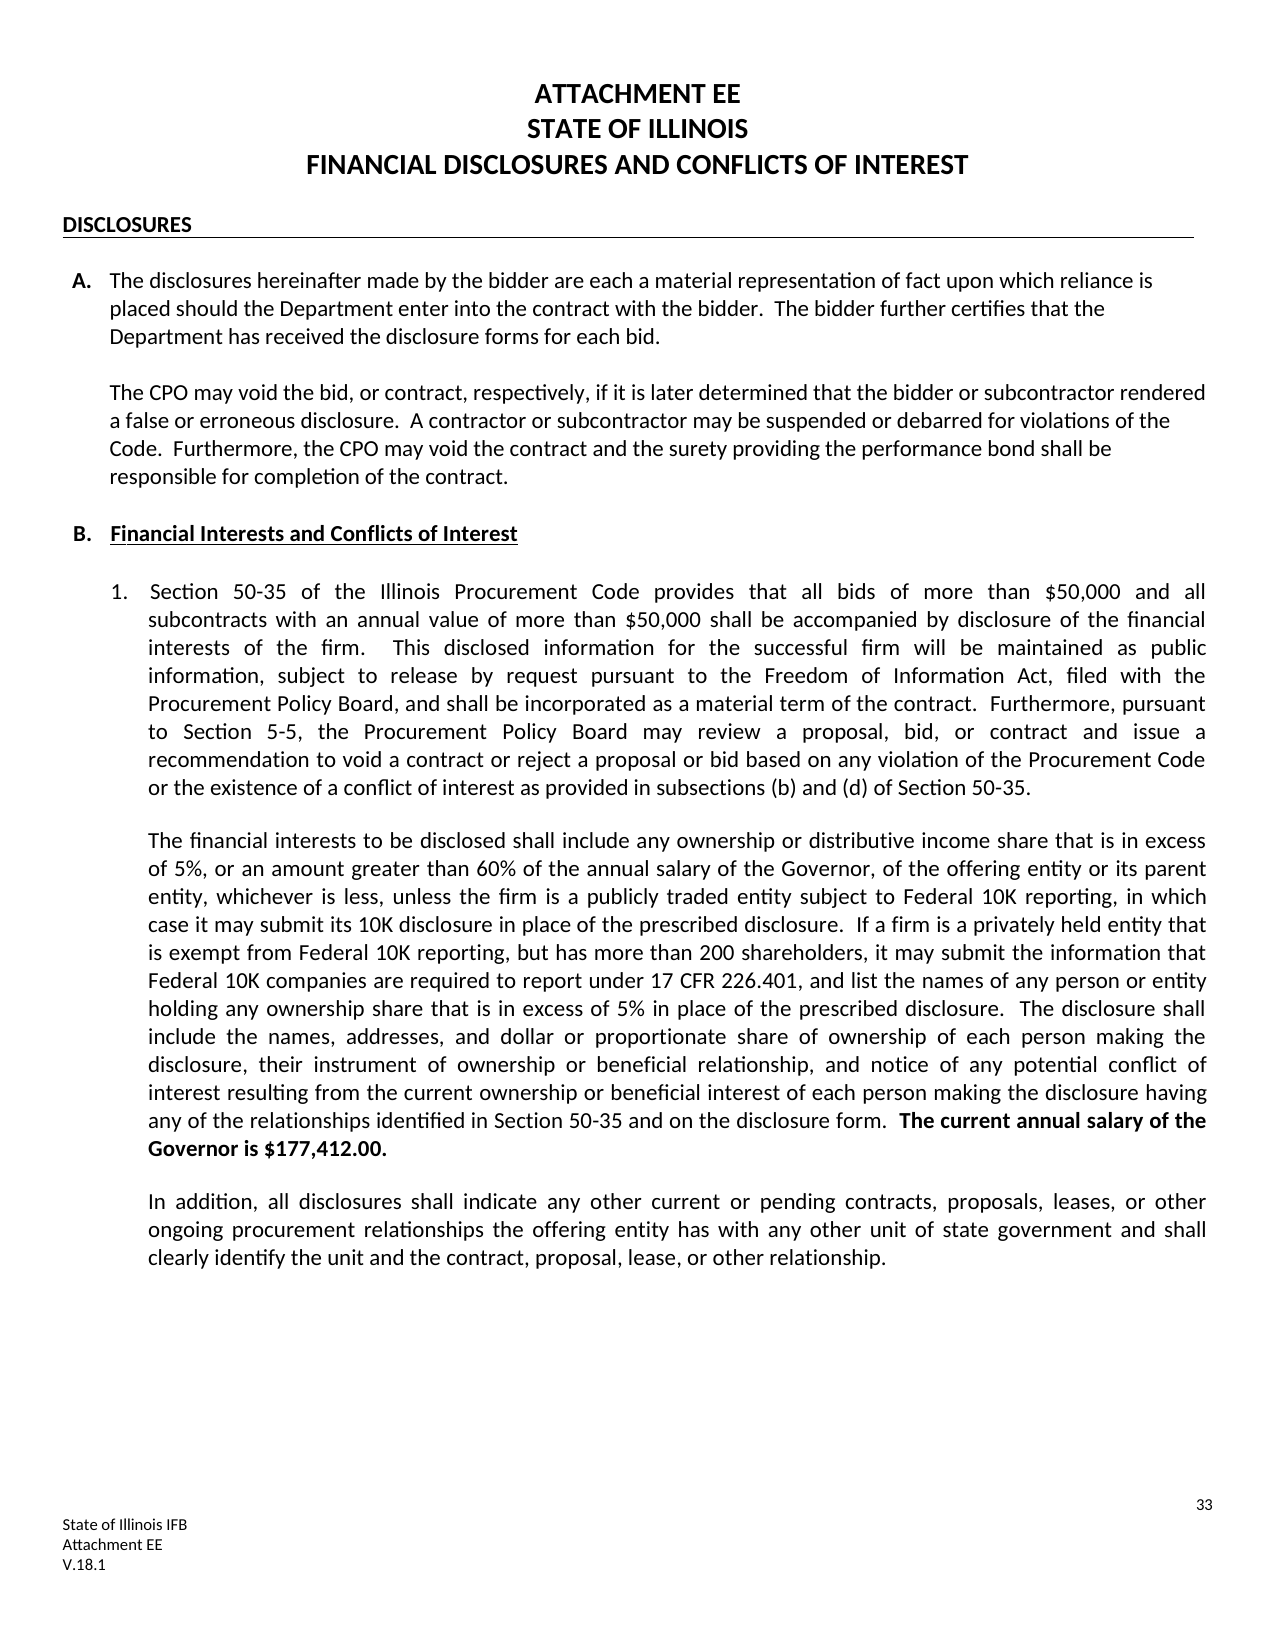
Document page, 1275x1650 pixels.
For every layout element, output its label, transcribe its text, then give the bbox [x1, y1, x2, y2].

text The financial interests to be disclosed shall include any ownership or distributive income share that is in excess of 5%, or an amount greater than 60% of the annual salary of the Governor, of the offering entity or its parent entity, whichever is less, unless the firm is a publicly traded entity subject to Federal 10K reporting, in which case it may submit its 10K disclosure in place of the prescribed disclosure. If a firm is a privately held entity that is exempt from Federal 10K reporting, but has more than 200 shareholders, it may submit the information that Federal 10K companies are required to report under 17 CFR 226.401, and list the names of any person or entity holding any ownership share that is in excess of 5% in place of the prescribed disclosure. The disclosure shall include the names, addresses, and dollar or proportionate share of ownership of each person making the disclosure, their instrument of ownership or beneficial relationship, and notice of any potential conflict of interest resulting from the current ownership or beneficial interest of each person making the disclosure having any of the relationships identified in Section 50-35 and on the disclosure form. The current annual salary of the Governor is $177,412.00. [148, 826, 1207, 1163]
text The CPO may void the bid, or contract, respectively, if it is later determined that the bidder or subcontractor rendered a false or erroneous disclosure. A contractor or subcontractor may be suspended or debarred for violations of the Code. Furthermore, the CPO may void the contract and the surety providing the performance bond shall be responsible for completion of the contract. [109, 378, 1212, 490]
text DISCLOSURES [62, 210, 1212, 238]
text 1. Section 50-35 of the Illinois Procurement Code provides that all bids of more than $50,000 and all subcontracts with an annual value of more than $50,000 shall be accompanied by disclosure of the financial interests of the firm. This disclosed information for the successful firm will be maintained as public information, subject to release by request pursuant to the Freedom of Information Act, filed with the Procurement Policy Board, and shall be incorporated as a material term of the contract. Furthermore, pursuant to Section 5-5, the Procurement Policy Board may review a proposal, bid, or contract and issue a recommendation to void a contract or reject a proposal or bid based on any violation of the Procurement Code or the existence of a conflict of interest as provided in subsections (b) and (d) of Section 50-35. [110, 577, 1207, 801]
text B. Financial Interests and Conflicts of Interest [73, 520, 1214, 547]
list The disclosures hereinafter made by the bidder are each a material representation of fact upon which reliance is placed should the Department enter into the contract with the bidder. The bidder further certifies that the Department has received the disclosure forms for each bid. [72, 266, 1212, 350]
text In addition, all disclosures shall indicate any other current or pending contracts, proposals, leases, or other ongoing procurement relationships the offering entity has with any other unit of state government and shall clearly identify the unit and the contract, proposal, lease, or other relationship. [148, 1187, 1207, 1271]
